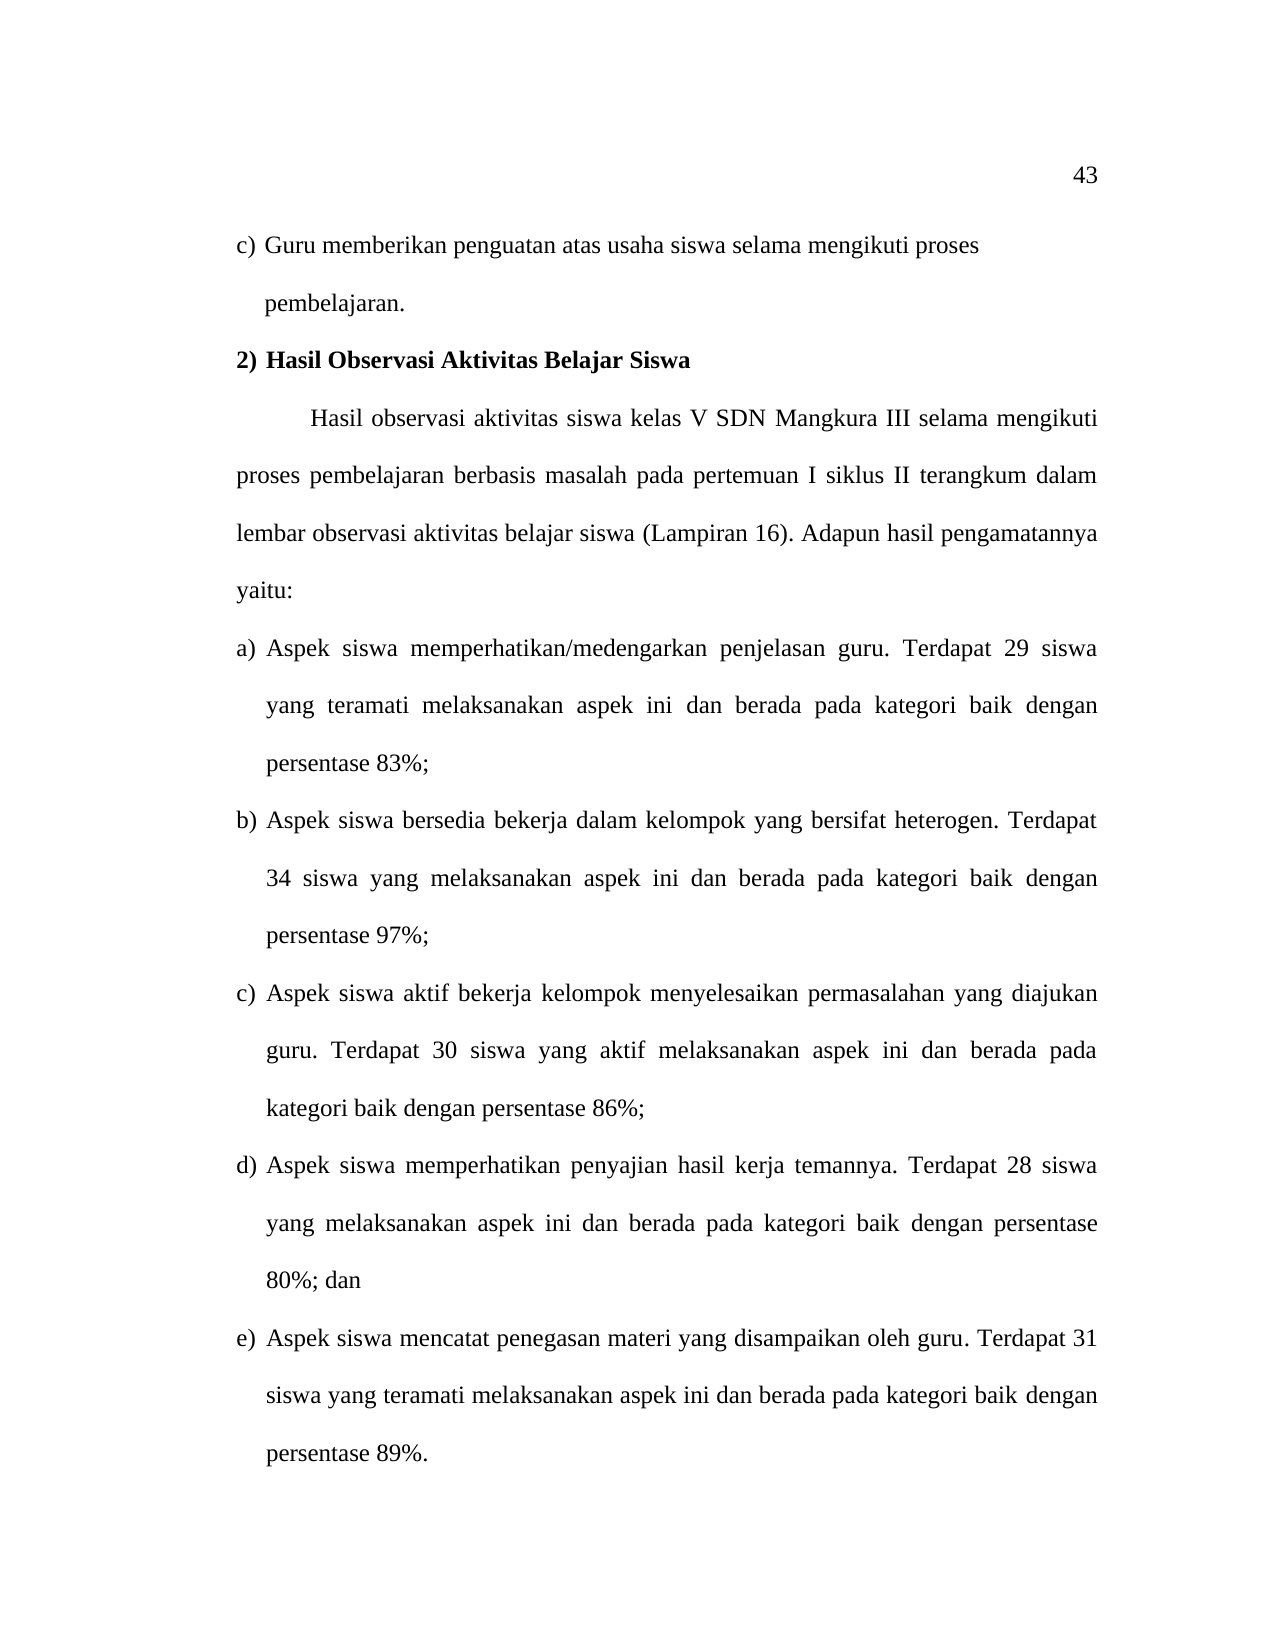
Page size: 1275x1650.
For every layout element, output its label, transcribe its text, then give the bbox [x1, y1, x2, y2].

list Hasil observasi aktivitas siswa kelas V SDN Mangkura III selama mengikuti proses pembelajaran berbasis masalah pada pertemuan I siklus II terangkum dalam lembar observasi aktivitas belajar siswa (Lampiran 16). Adapun hasil pengamatannya yaitu: [236, 403, 1098, 604]
list Aspek siswa memperhatikan penyajian hasil kerja temannya. Terdapat 28 siswa yang melaksanakan aspek ini dan berada pada kategori baik dengan persentase 80%; dan [236, 1150, 1098, 1294]
list Aspek siswa mencatat penegasan materi yang disampaikan oleh guru. Terdapat 31 siswa yang teramati melaksanakan aspek ini dan berada pada kategori baik dengan persentase 89%. [236, 1323, 1098, 1467]
list Hasil Observasi Aktivitas Belajar Siswa [236, 345, 1098, 374]
list Guru memberikan penguatan atas usaha siswa selama mengikuti proses pembelajaran. [236, 230, 1098, 317]
list Aspek siswa bersedia bekerja dalam kelompok yang bersifat heterogen. Terdapat 34 siswa yang melaksanakan aspek ini dan berada pada kategori baik dengan persentase 97%; [236, 805, 1098, 949]
list Aspek siswa aktif bekerja kelompok menyelesaikan permasalahan yang diajukan guru. Terdapat 30 siswa yang aktif melaksanakan aspek ini dan berada pada kategori baik dengan persentase 86%; [236, 978, 1098, 1122]
list Aspek siswa memperhatikan/medengarkan penjelasan guru. Terdapat 29 siswa yang teramati melaksanakan aspek ini dan berada pada kategori baik dengan persentase 83%; [236, 633, 1098, 777]
